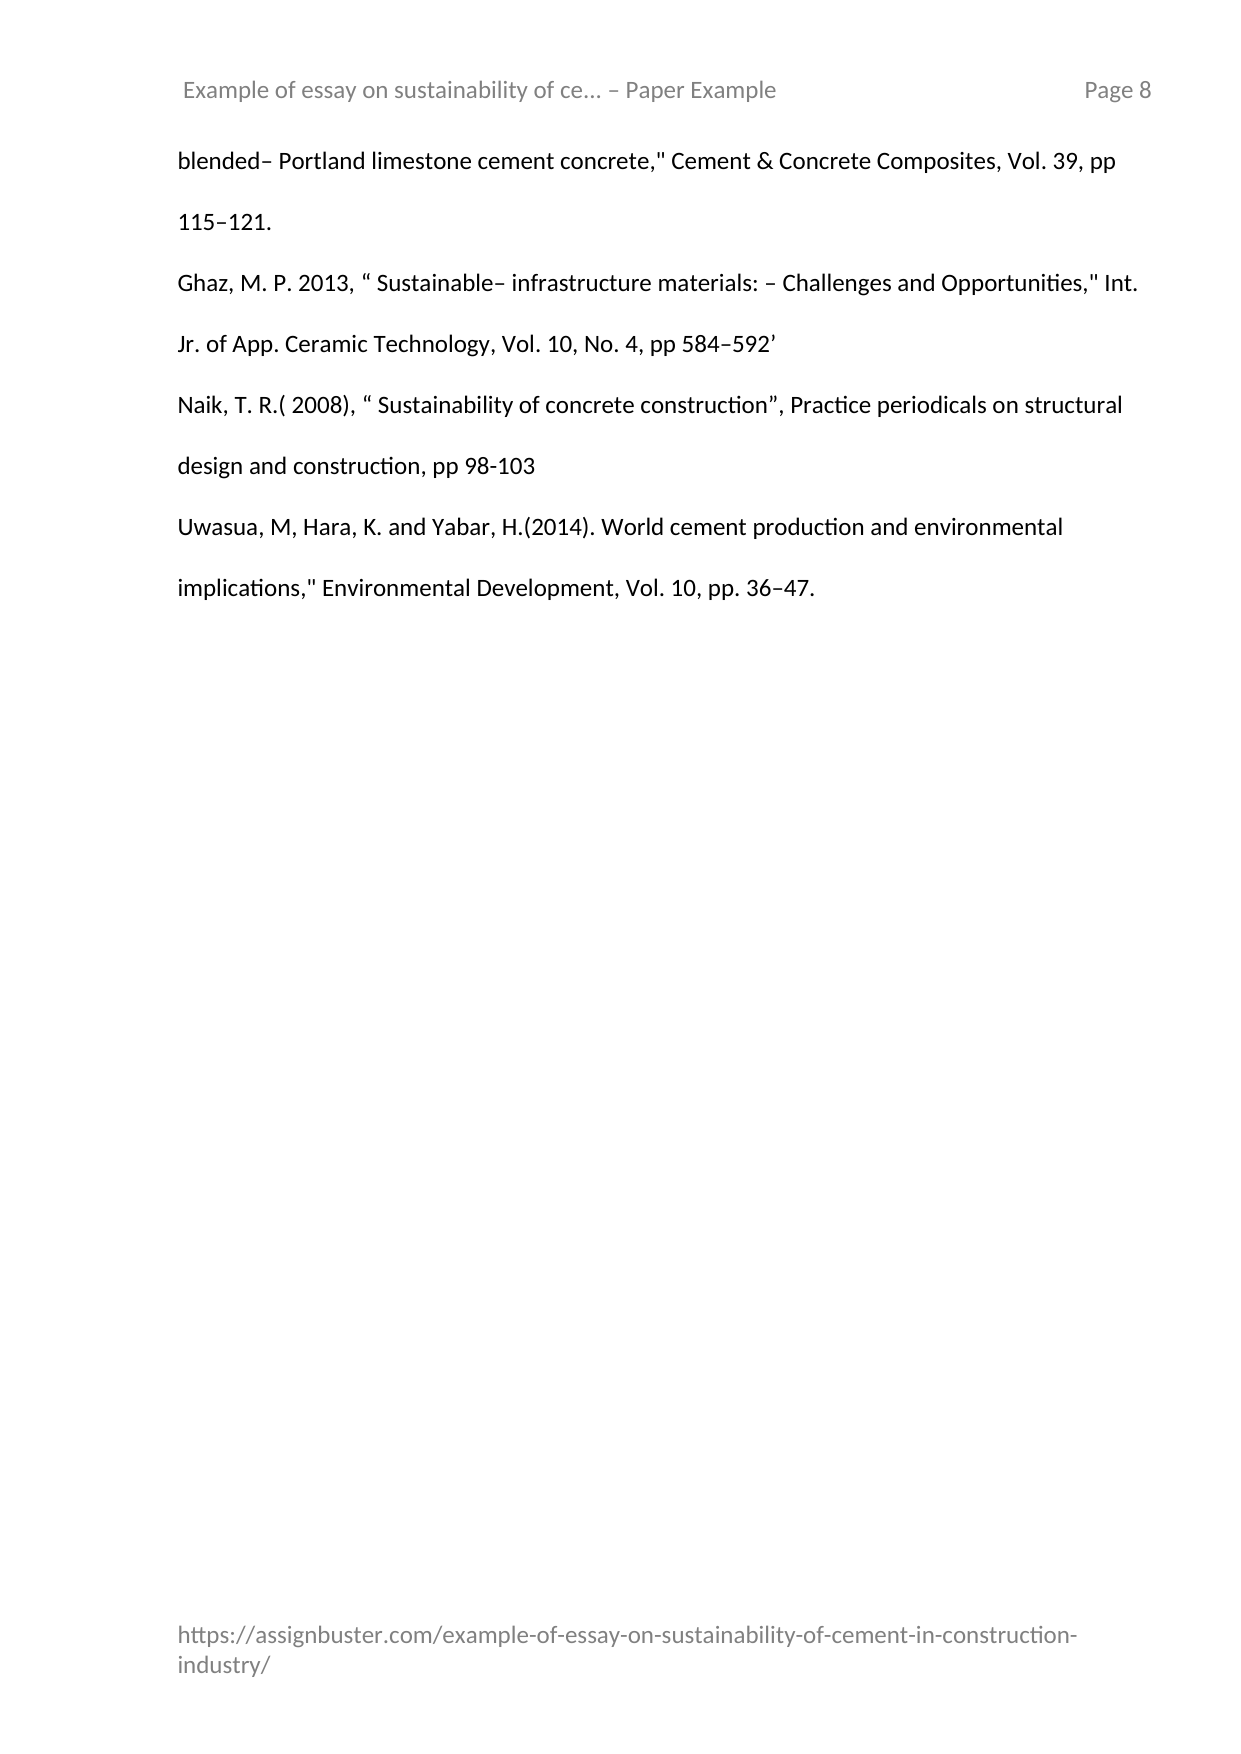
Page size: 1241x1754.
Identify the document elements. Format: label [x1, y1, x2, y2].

text [177, 145, 1152, 603]
